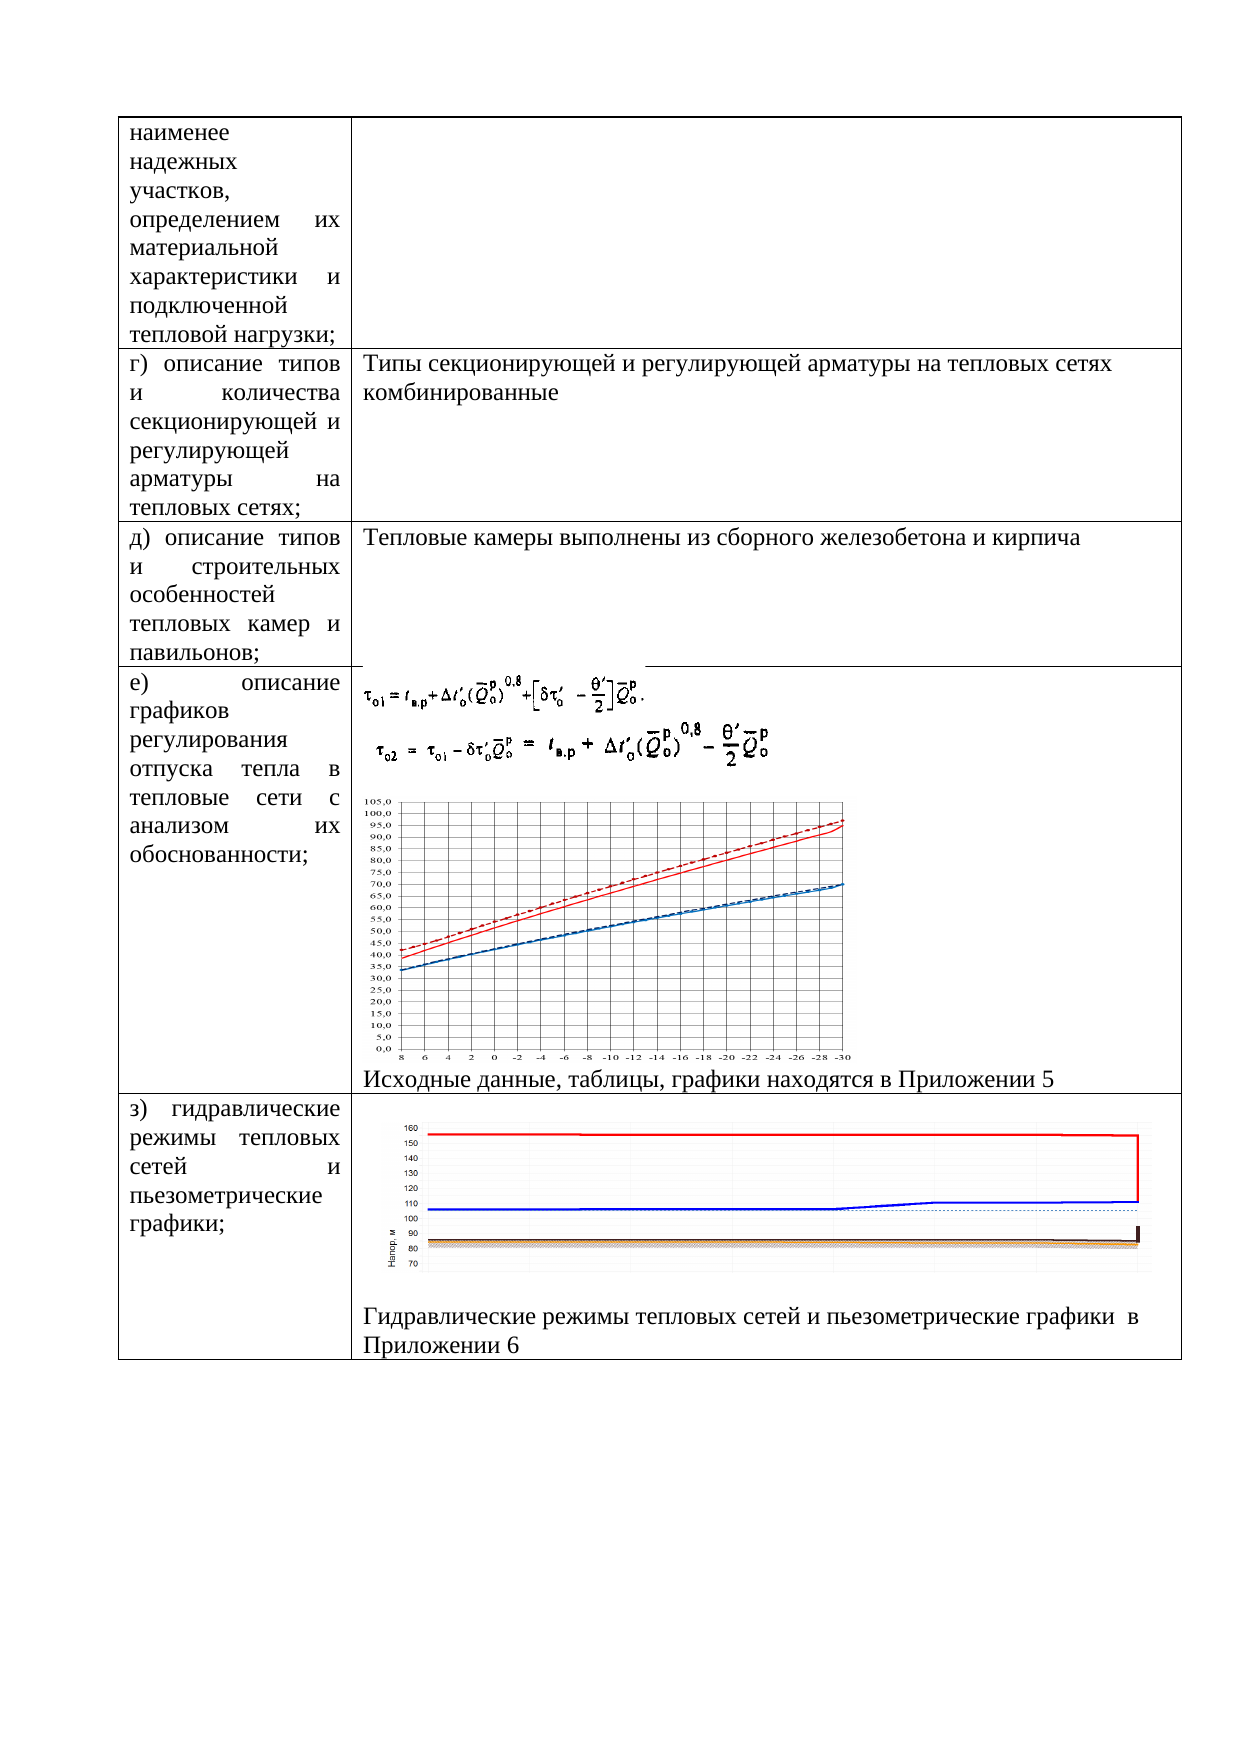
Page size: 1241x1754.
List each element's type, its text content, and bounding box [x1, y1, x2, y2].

table_cell Типы секционирующей и регулирующей арматуры на тепловых сетях комбинированные [352, 349, 1181, 521]
picture [362, 796, 857, 1064]
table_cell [119, 118, 351, 347]
table_cell е) описание графиков регулирования отпуска тепла в тепловые сети с анализом их обоснованности; [119, 667, 351, 1092]
table_cell з) гидравлические режимы тепловых сетей и пьезометрические графики; [119, 1094, 351, 1358]
picture [362, 666, 772, 768]
table_cell Тепловые камеры выполнены из сборного железобетона и кирпича [352, 522, 1181, 666]
table_cell Гидравлические режимы тепловых сетей и пьезометрические графики в Приложении 6 [352, 1094, 1181, 1358]
table_cell Исходные данные, таблицы, графики находятся в Приложении 5 [352, 667, 1181, 1092]
picture [381, 1122, 1152, 1273]
table_cell д) описание типов и строительных особенностей тепловых камер и павильонов; [119, 522, 351, 666]
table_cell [352, 118, 1181, 347]
table_cell г) описание типов и количества секционирующей и регулирующей арматуры на тепловых сетях; [119, 349, 351, 521]
